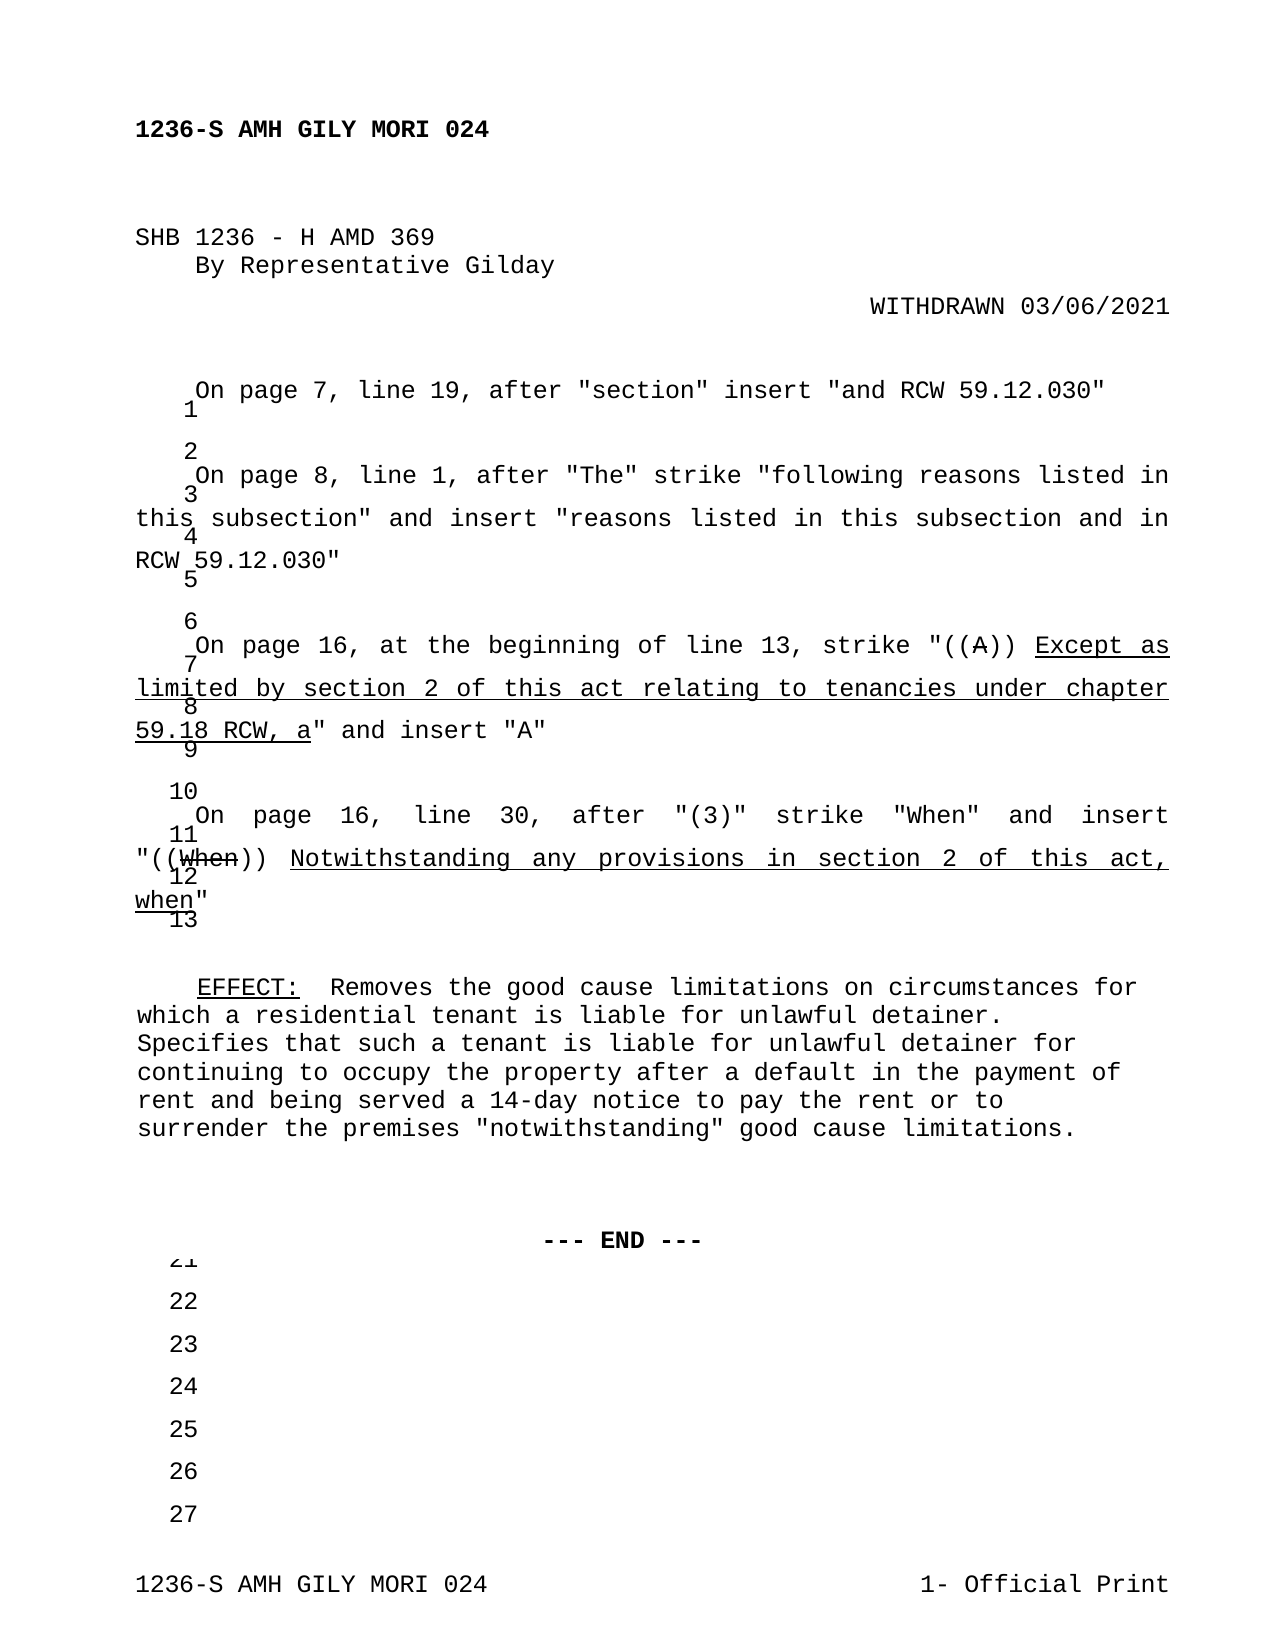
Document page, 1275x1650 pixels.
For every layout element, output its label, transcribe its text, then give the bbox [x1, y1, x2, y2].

text On page 16, line 30, after "(3)" strike "When" and insert "((When)) Notwithstanding any provisions in section 2 of this act, when" [135, 790, 1170, 917]
text - [135, 224, 1170, 252]
text On page 16, at the beginning of line 13, strike "((A)) Except as limited by section 2 of this act relating to tenancies under chapter 59.18 RCW, a" and insert "A" [135, 620, 1170, 747]
text --- END --- [75, 1215, 1170, 1257]
text On page 8, line 1, after "The" strike "following reasons listed in this subsection" and insert "reasons listed in this subsection and in RCW 59.12.030" [135, 450, 1170, 577]
text On page 7, line 19, after "section" insert "and RCW 59.12.030" [135, 365, 1170, 407]
